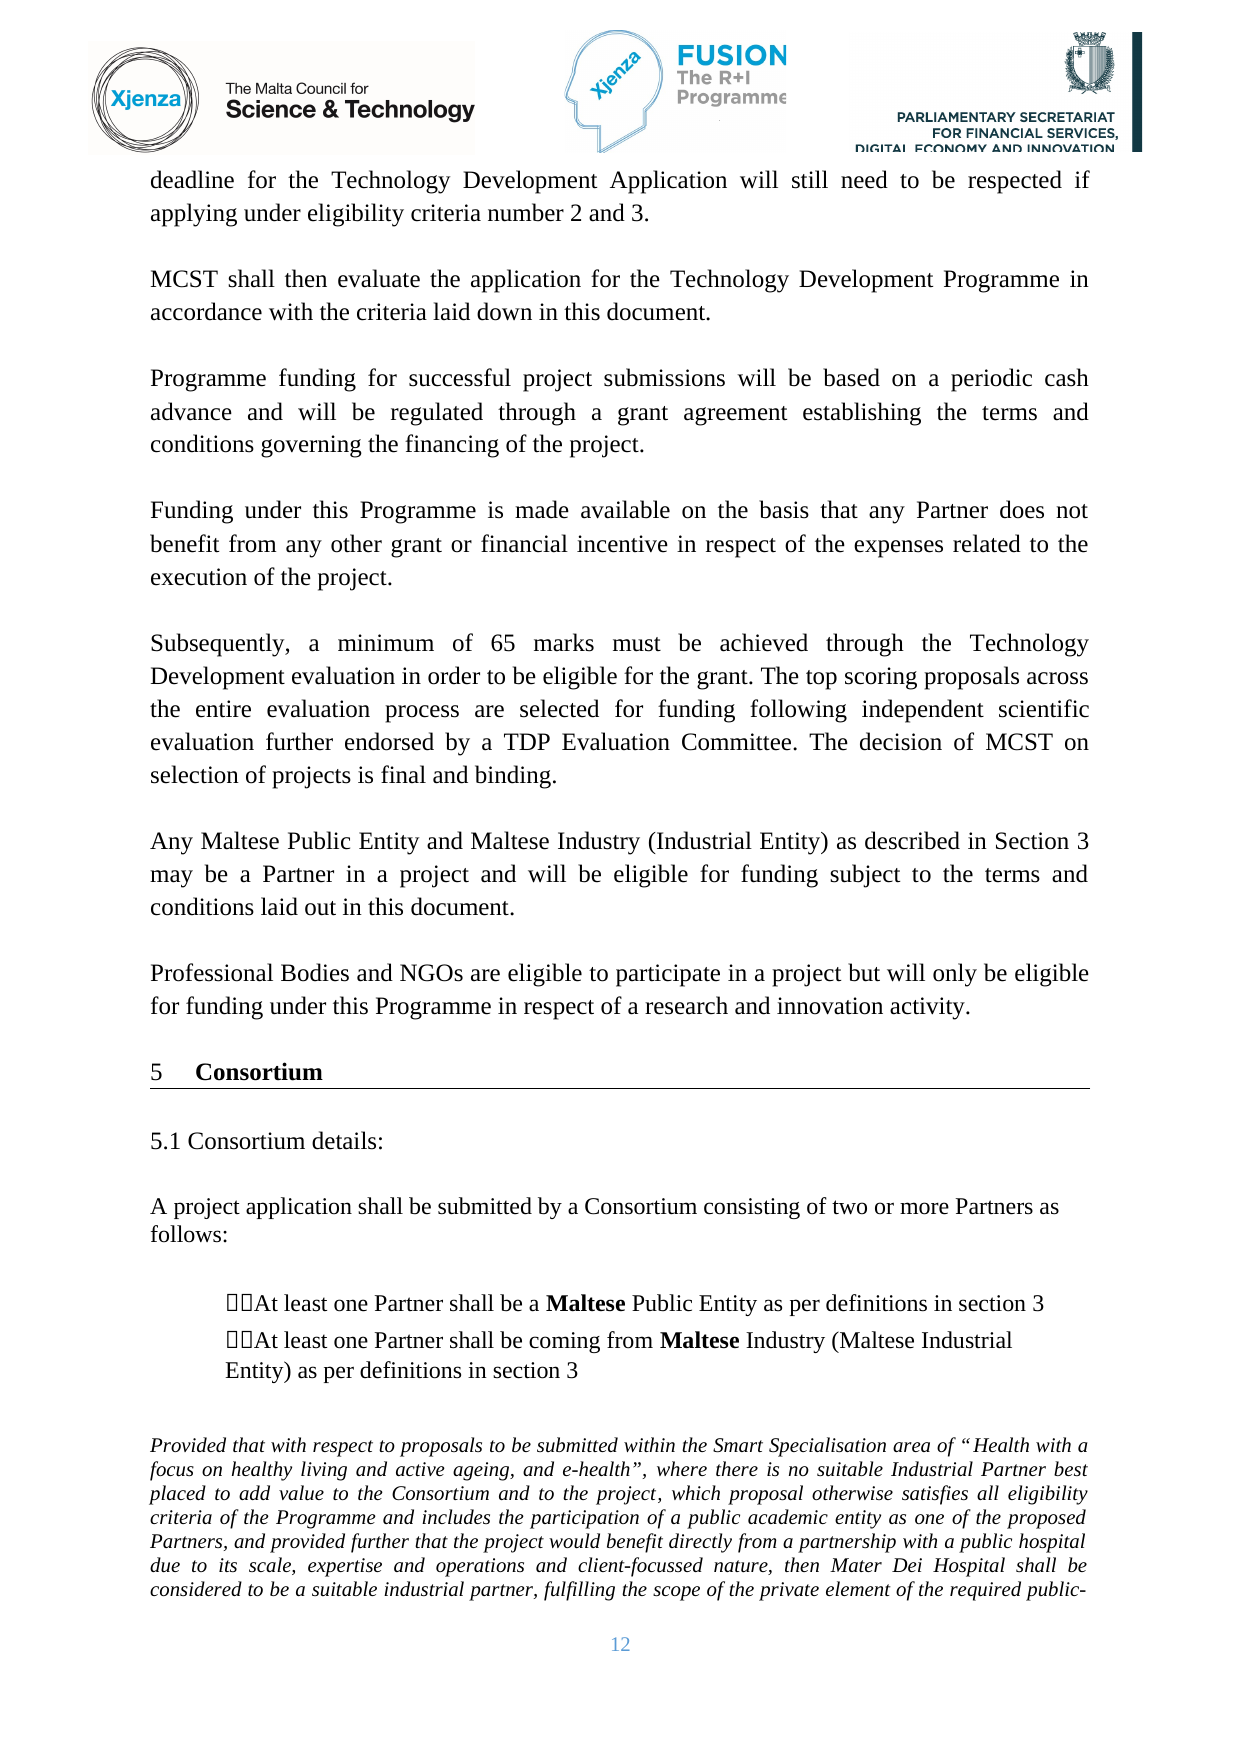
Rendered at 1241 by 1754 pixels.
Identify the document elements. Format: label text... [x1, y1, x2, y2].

picture [848, 32, 1144, 156]
picture [564, 30, 786, 153]
text Subsequently, a minimum of 65 marks must be achieved through the Technology Development evaluation in order to be eligible for the grant. The top scoring proposals across the entire evaluation process are selected for funding following independent scientific evaluation further endorsed by a TDP Evaluation Committee. The decision of MCST on selection of projects is final and binding. [150, 628, 1090, 788]
subtitle Consortium [150, 1057, 1090, 1088]
text Any Maltese Public Entity and Maltese Industry (Industrial Entity) as described in Section 3 may be a Partner in a project and will be eligible for funding subject to the terms and conditions laid out in this document. [150, 826, 1090, 921]
text Funding under this Programme is made available on the basis that any Partner does not benefit from any other grant or financial incentive in respect of the expenses related to the execution of the project. [150, 496, 1090, 590]
text At least one Partner shall be a Maltese Public Entity as per definitions in section 3 [225, 1285, 1090, 1318]
text MCST shall then evaluate the application for the Technology Development Programme in accordance with the criteria laid down in this document. [150, 264, 1090, 326]
text At least one Partner shall be coming from Maltese Industry (Maltese Industrial Entity) as per definitions in section 3 [225, 1323, 1090, 1383]
text A project application shall be submitted by a Consortium consisting of two or more Partners as follows: [150, 1192, 1090, 1248]
text Programme funding for successful project submissions will be based on a periodic cash advance and will be regulated through a grant agreement establishing the terms and conditions governing the financing of the project. [150, 363, 1090, 458]
text 5.1 Consortium details: [150, 1126, 1090, 1155]
text Professional Bodies and NGOs are eligible to participate in a project but will only be eligible for funding under this Programme in respect of a research and innovation activity. [150, 958, 1090, 1020]
picture [92, 41, 407, 158]
